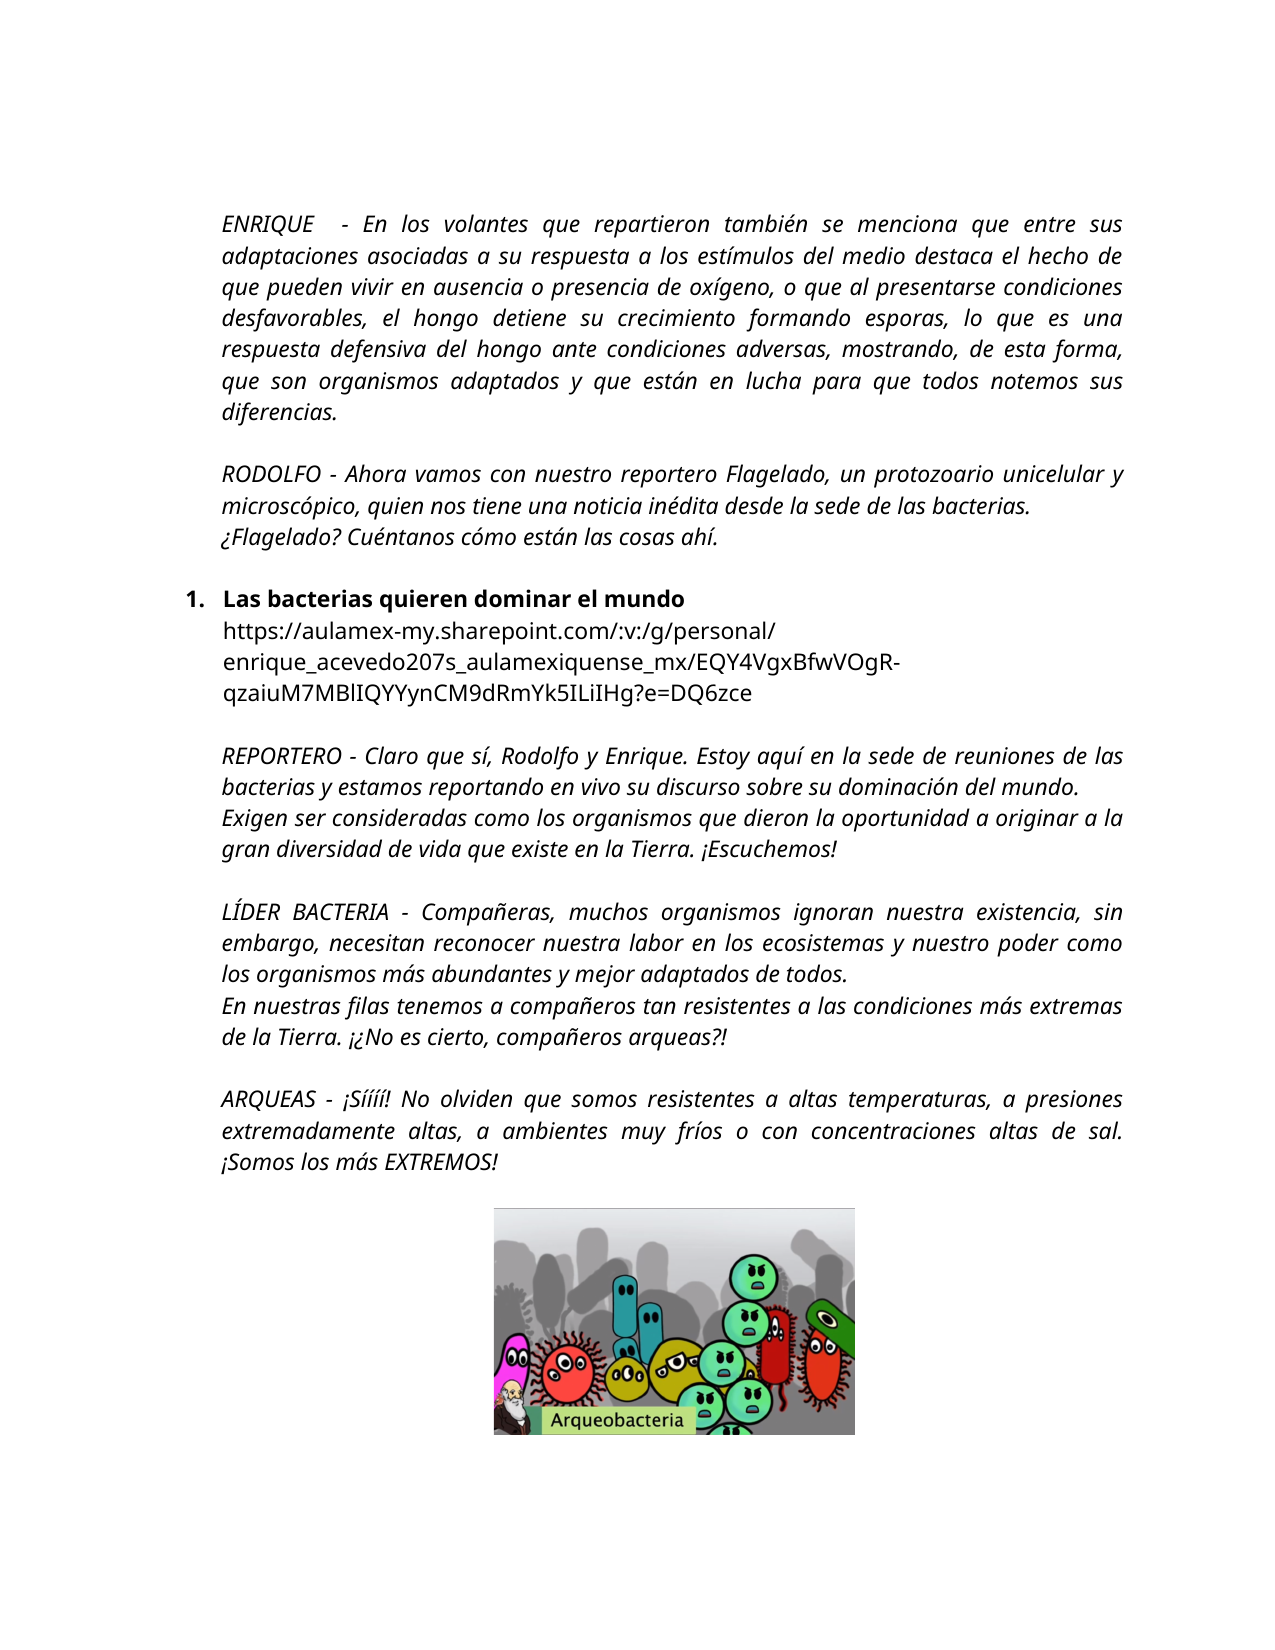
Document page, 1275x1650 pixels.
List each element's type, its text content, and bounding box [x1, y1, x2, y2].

picture [493, 1208, 855, 1435]
text ¿Flagelado? Cuéntanos cómo están las cosas ahí. [221, 521, 1127, 552]
text ARQUEAS - ¡Síííí! No olviden que somos resistentes a altas temperaturas, a presiones extremadamente altas, a ambientes muy fríos o con concentraciones altas de sal. ¡Somos los más EXTREMOS! [221, 1083, 1127, 1177]
text REPORTERO - Claro que sí, Rodolfo y Enrique. Estoy aquí en la sede de reuniones de las bacterias y estamos reportando en vivo su discurso sobre su dominación del mundo. [221, 740, 1127, 802]
text En nuestras filas tenemos a compañeros tan resistentes a las condiciones más extremas de la Tierra. ¡¿No es cierto, compañeros arqueas?! [221, 990, 1127, 1052]
text ENRIQUE - En los volantes que repartieron también se menciona que entre sus adaptaciones asociadas a su respuesta a los estímulos del medio destaca el hecho de que pueden vivir en ausencia o presencia de oxígeno, o que al presentarse condiciones desfavorables, el hongo detiene su crecimiento formando esporas, lo que es una respuesta defensiva del hongo ante condiciones adversas, mostrando, de esta forma, que son organismos adaptados y que están en lucha para que todos notemos sus diferencias. [221, 208, 1127, 427]
list Las bacterias quieren dominar el mundo [185, 583, 1127, 615]
text RODOLFO - Ahora vamos con nuestro reportero Flagelado, un protozoario unicelular y microscópico, quien nos tiene una noticia inédita desde la sede de las bacterias. [221, 458, 1127, 521]
list https://aulamex-my.sharepoint.com/:v:/g/personal/enrique_acevedo207s_aulamexiquense_mx/EQY4VgxBfwVOgR-qzaiuM7MBlIQYYynCM9dRmYk5ILiIHg?e=DQ6zce [223, 615, 1127, 708]
text LÍDER BACTERIA - Compañeras, muchos organismos ignoran nuestra existencia, sin embargo, necesitan reconocer nuestra labor en los ecosistemas y nuestro poder como los organismos más abundantes y mejor adaptados de todos. [221, 896, 1127, 990]
text Exigen ser consideradas como los organismos que dieron la oportunidad a originar a la gran diversidad de vida que existe en la Tierra. ¡Escuchemos! [221, 802, 1127, 865]
